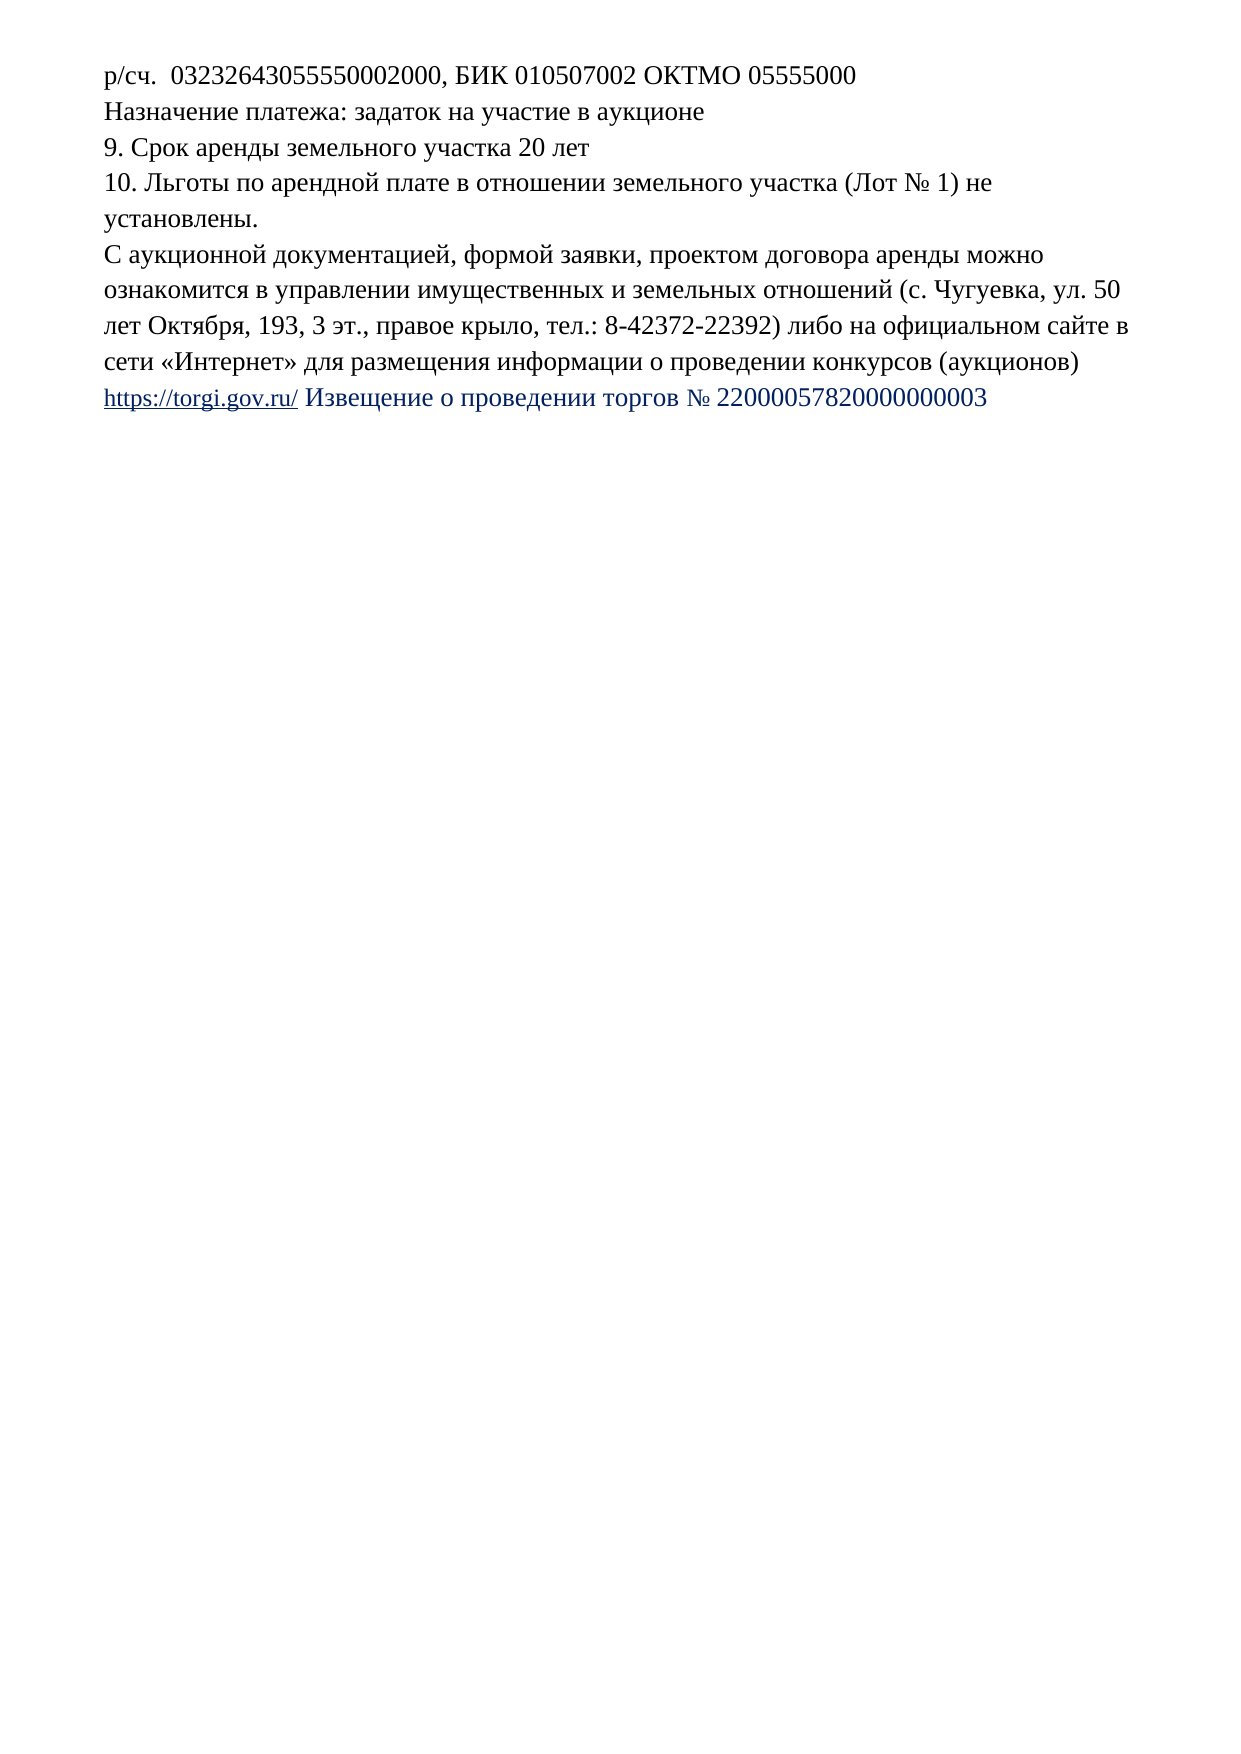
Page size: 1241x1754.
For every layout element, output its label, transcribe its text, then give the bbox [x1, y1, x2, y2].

text 9. Срок аренды земельного участка 20 лет [103, 131, 1152, 162]
text р/сч. 03232643055550002000, БИК 010507002 ОКТМО 05555000 [103, 59, 1152, 90]
text 10. Льготы по арендной плате в отношении земельного участка (Лот № 1) не установлены. [103, 166, 1152, 233]
text https://torgi.gov.ru/ Извещение о проведении торгов № 22000057820000000003 [103, 381, 1152, 412]
text Назначение платежа: задаток на участие в аукционе [103, 95, 1152, 126]
text С аукционной документацией, формой заявки, проектом договора аренды можно ознакомится в управлении имущественных и земельных отношений (с. Чугуевка, ул. 50 лет Октября, 193, 3 эт., правое крыло, тел.: 8-42372-22392) либо на официальном сайте в сети «Интернет» для размещения информации о проведении конкурсов (аукционов) [103, 238, 1152, 376]
